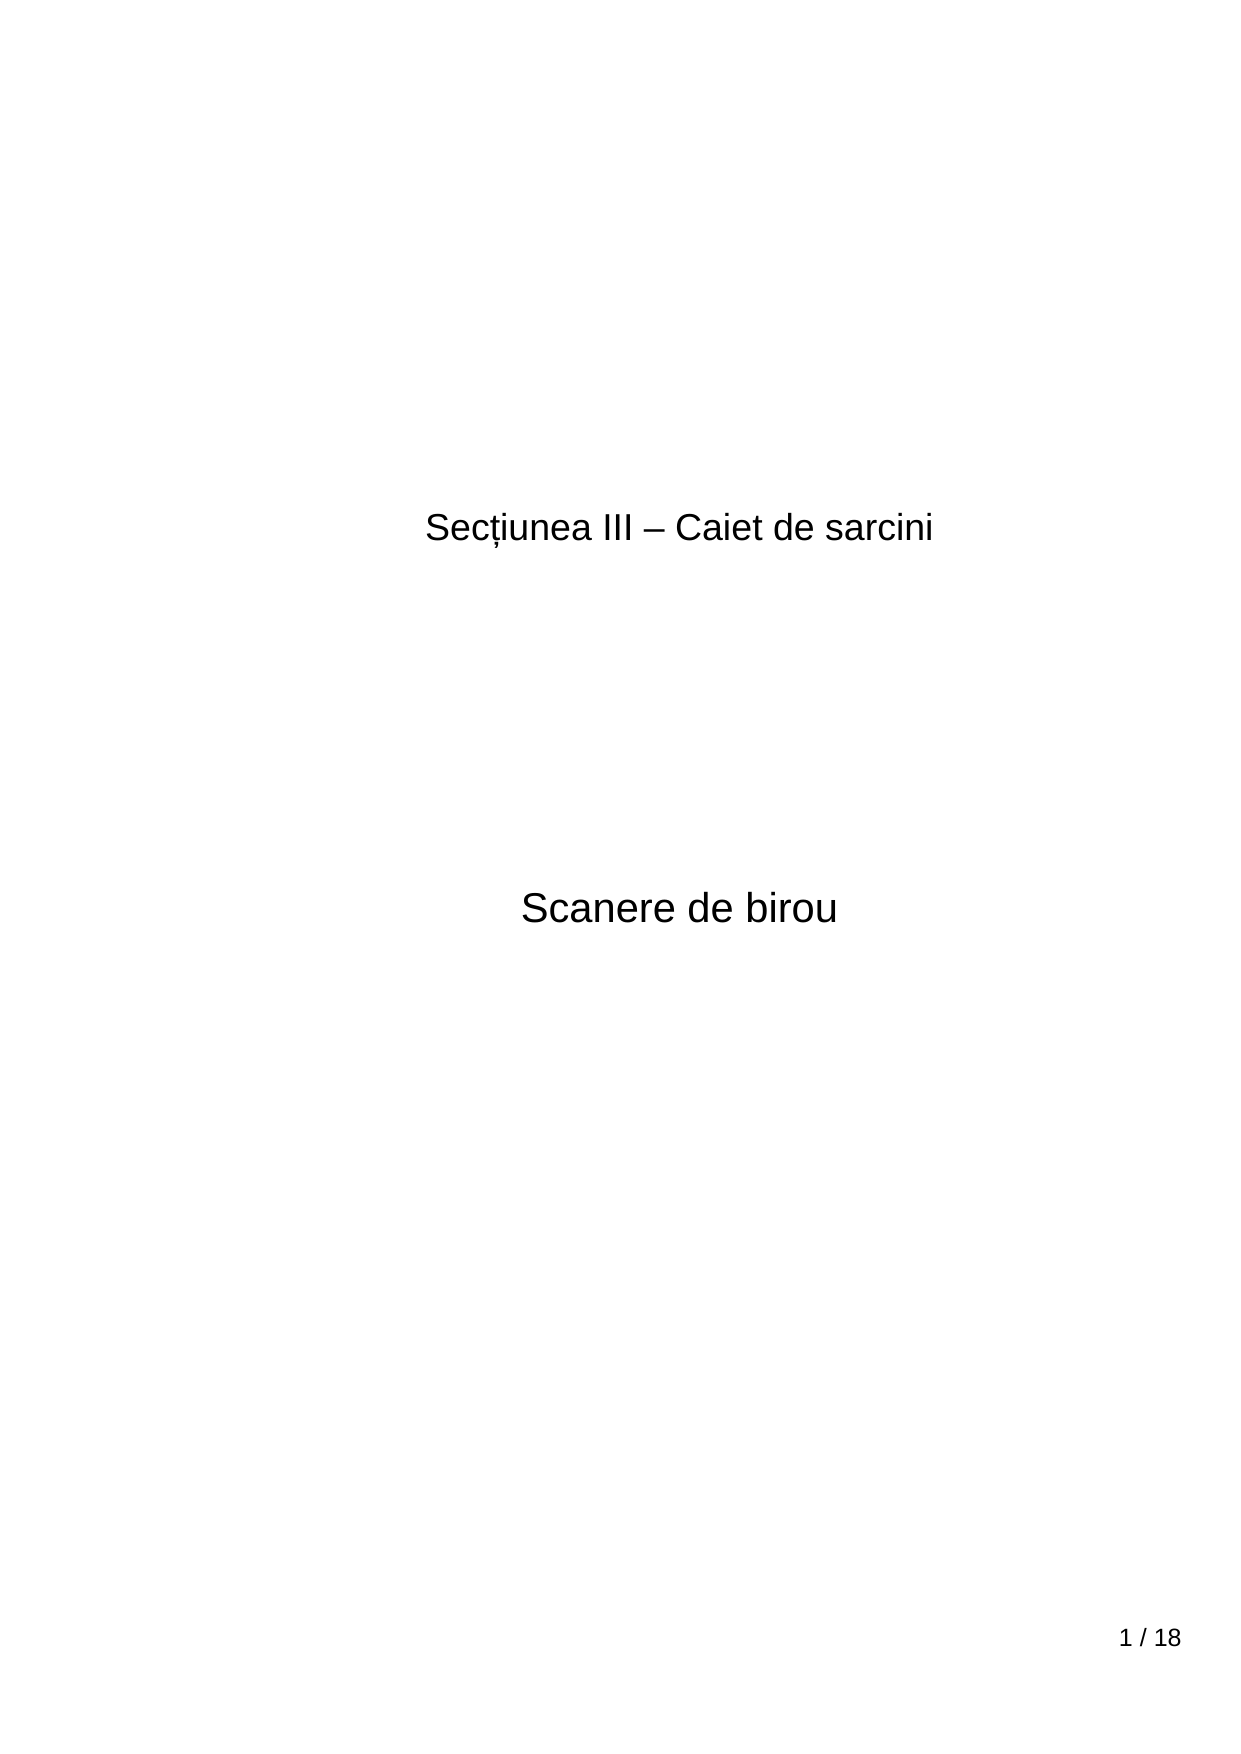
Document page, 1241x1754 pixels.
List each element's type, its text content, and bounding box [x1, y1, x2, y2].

text Scanere de birou [177, 883, 1181, 931]
text Secțiunea III – Caiet de sarcini [177, 505, 1181, 548]
